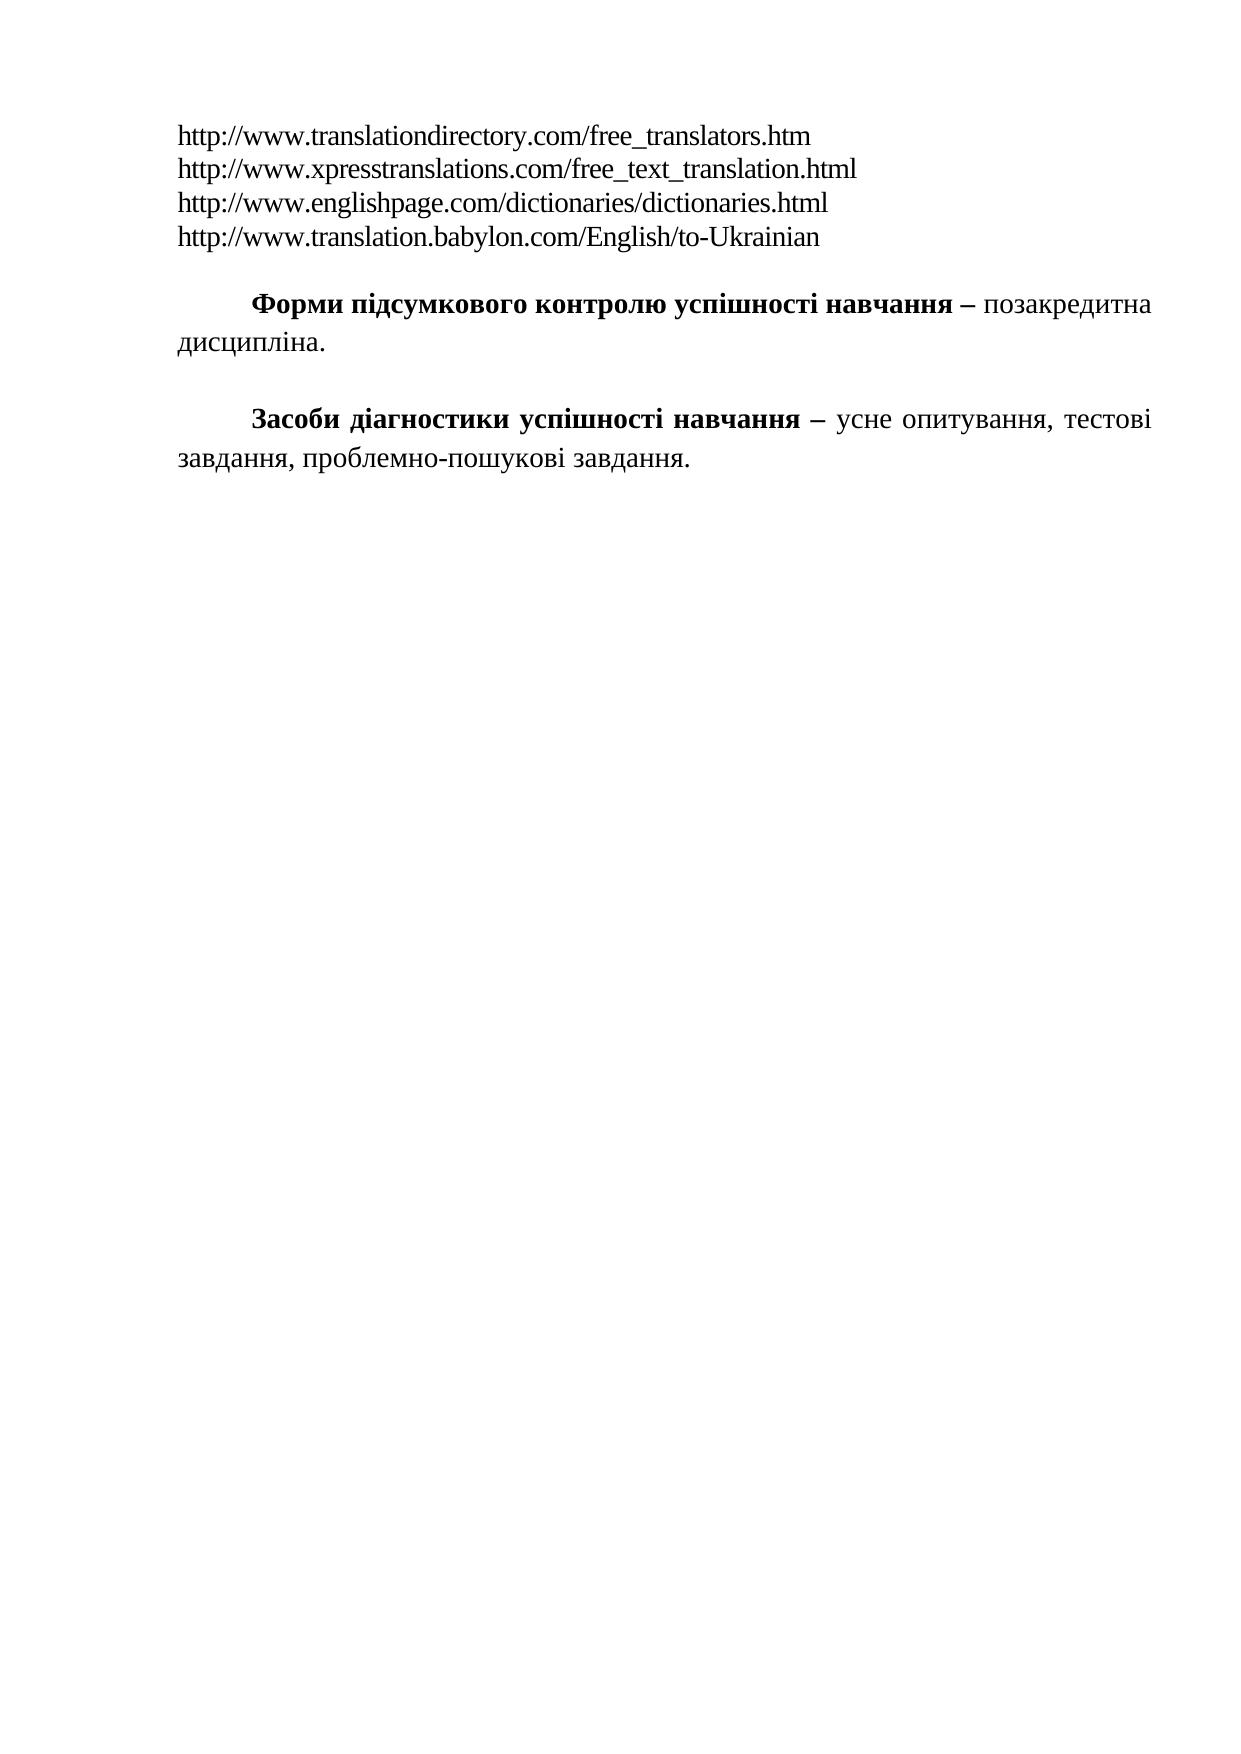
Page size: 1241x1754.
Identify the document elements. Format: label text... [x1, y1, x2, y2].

text Форми підсумкового контролю успішності навчання – позакредитна дисципліна. [177, 286, 1152, 358]
text Засоби діагностики успішності навчання – усне опитування, тестові завдання, проблемно-пошукові завдання. [177, 401, 1152, 473]
text http://www.xpresstranslations.com/free_text_translation.html [177, 152, 1152, 185]
text http://www.englishpage.com/dictionaries/dictionaries.html [177, 185, 1152, 219]
text http://www.translation.babylon.com/English/to-Ukrainian [177, 219, 1152, 252]
text http://www.translationdirectory.com/free_translators.htm [177, 118, 1152, 152]
